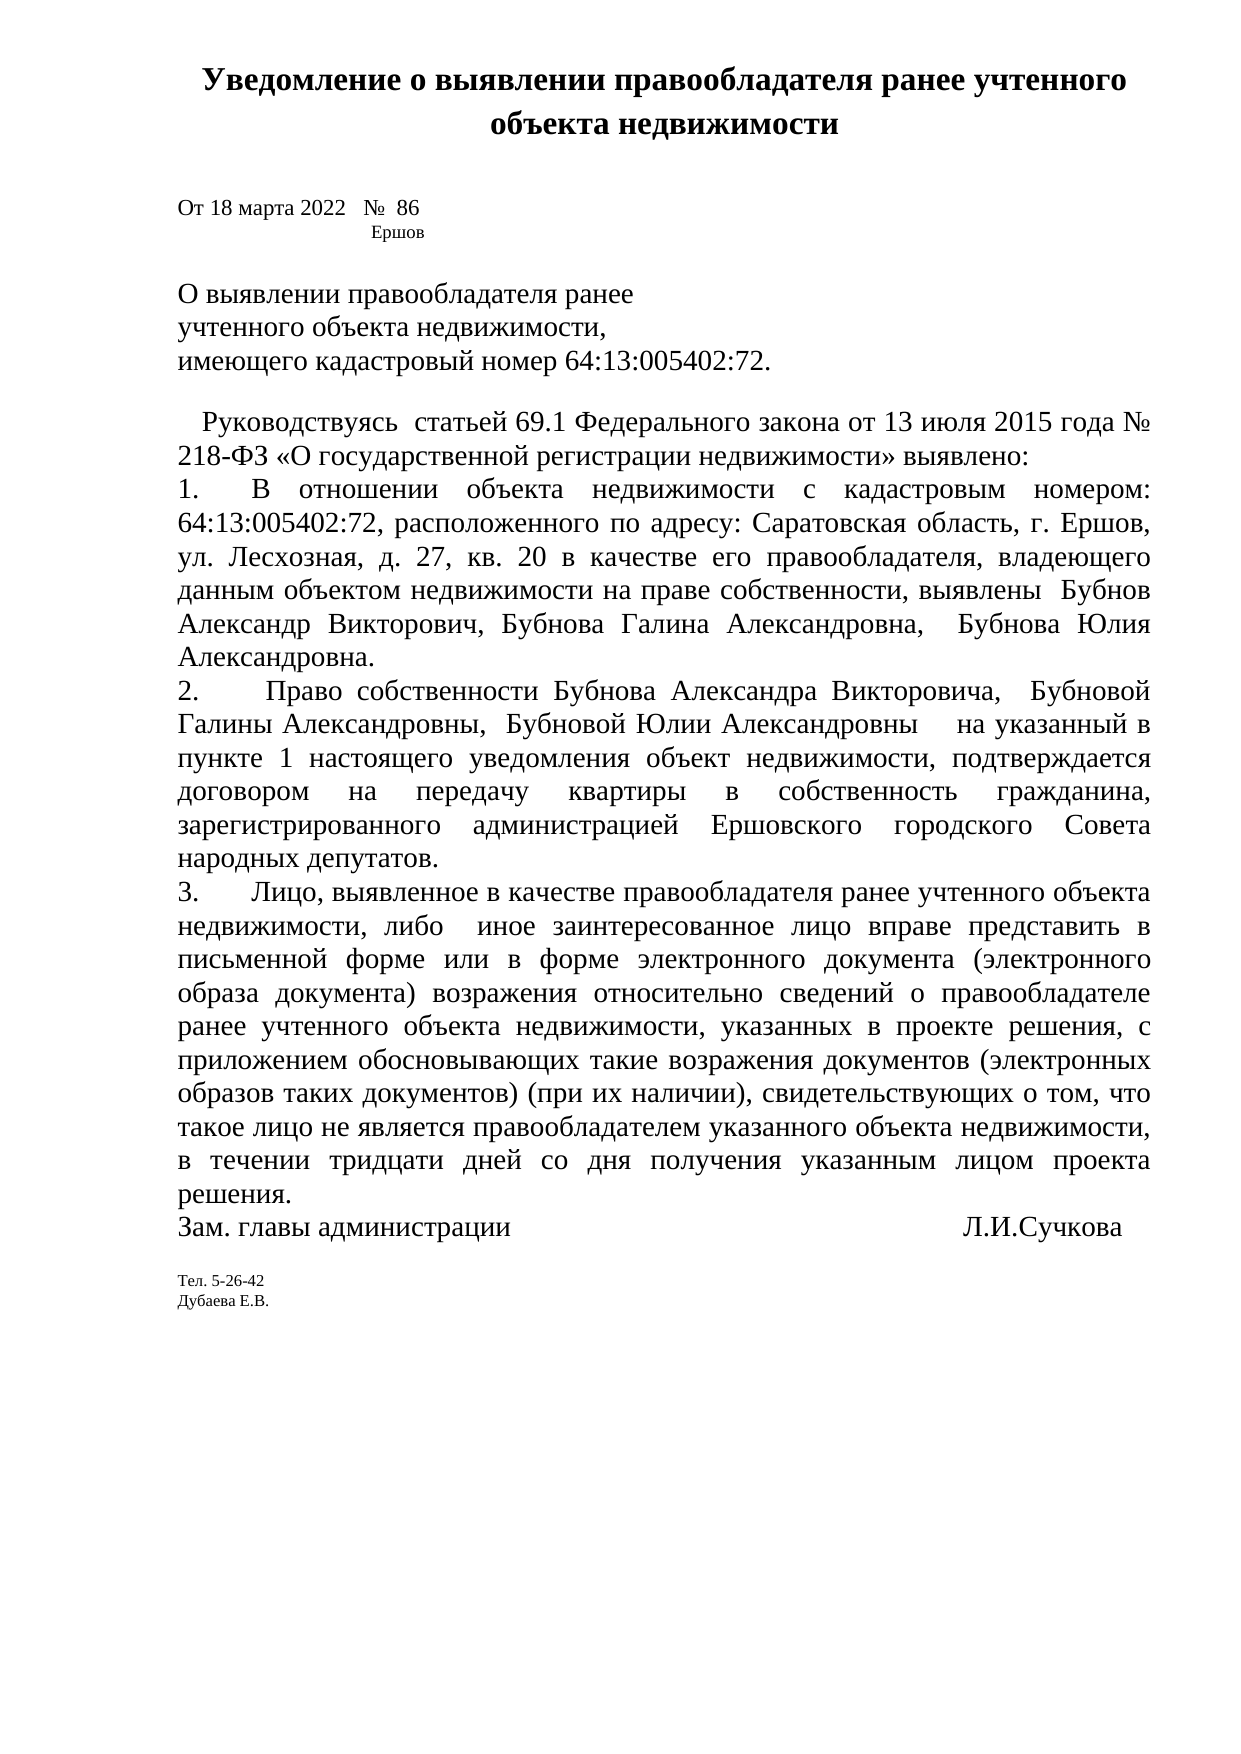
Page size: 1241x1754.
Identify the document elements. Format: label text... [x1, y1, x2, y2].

list Право собственности Бубнова Александра Викторовича, Бубновой Галины Александровны, Бубновой Юлии Александровны на указанный в пункте 1 настоящего уведомления объект недвижимости, подтверждается договором на передачу квартиры в собственность гражданина, зарегистрированного администрацией Ершовского городского Совета народных депутатов. [177, 673, 1152, 874]
text Дубаева Е.В. [88, 1290, 1152, 1309]
text учтенного объекта недвижимости, [177, 309, 1152, 343]
list В отношении объекта недвижимости с кадастровым номером: 64:13:005402:72, расположенного по адресу: Саратовская область, г. Ершов, ул. Лесхозная, д. 27, кв. 20 в качестве его правообладателя, владеющего данным объектом недвижимости на праве собственности, выявлены Бубнов Александр Викторович, Бубнова Галина Александровна, Бубнова Юлия Александровна. [177, 472, 1152, 673]
text Тел. 5-26-42 [88, 1271, 1152, 1290]
text Руководствуясь статьей 69.1 Федерального закона от 13 июля 2015 года № 218-ФЗ «О государственной регистрации недвижимости» выявлено: [177, 404, 1152, 472]
text Уведомление о выявлении правообладателя ранее учтенного объекта недвижимости [177, 59, 1152, 142]
text имеющего кадастровый номер 64:13:005402:72. [177, 343, 1152, 377]
text Зам. главы администрации Л.И.Сучкова [88, 1209, 1152, 1243]
text О выявлении правообладателя ранее [177, 276, 1152, 309]
list Лицо, выявленное в качестве правообладателя ранее учтенного объекта недвижимости, либо иное заинтересованное лицо вправе представить в письменной форме или в форме электронного документа (электронного образа документа) возражения относительно сведений о правообладателе ранее учтенного объекта недвижимости, указанных в проекте решения, с приложением обосновывающих такие возражения документов (электронных образов таких документов) (при их наличии), свидетельствующих о том, что такое лицо не является правообладателем указанного объекта недвижимости, в течении тридцати дней со дня получения указанным лицом проекта решения. [177, 874, 1152, 1209]
text От 18 марта 2022 № 86 [177, 194, 1152, 221]
text Ершов [177, 221, 1152, 242]
